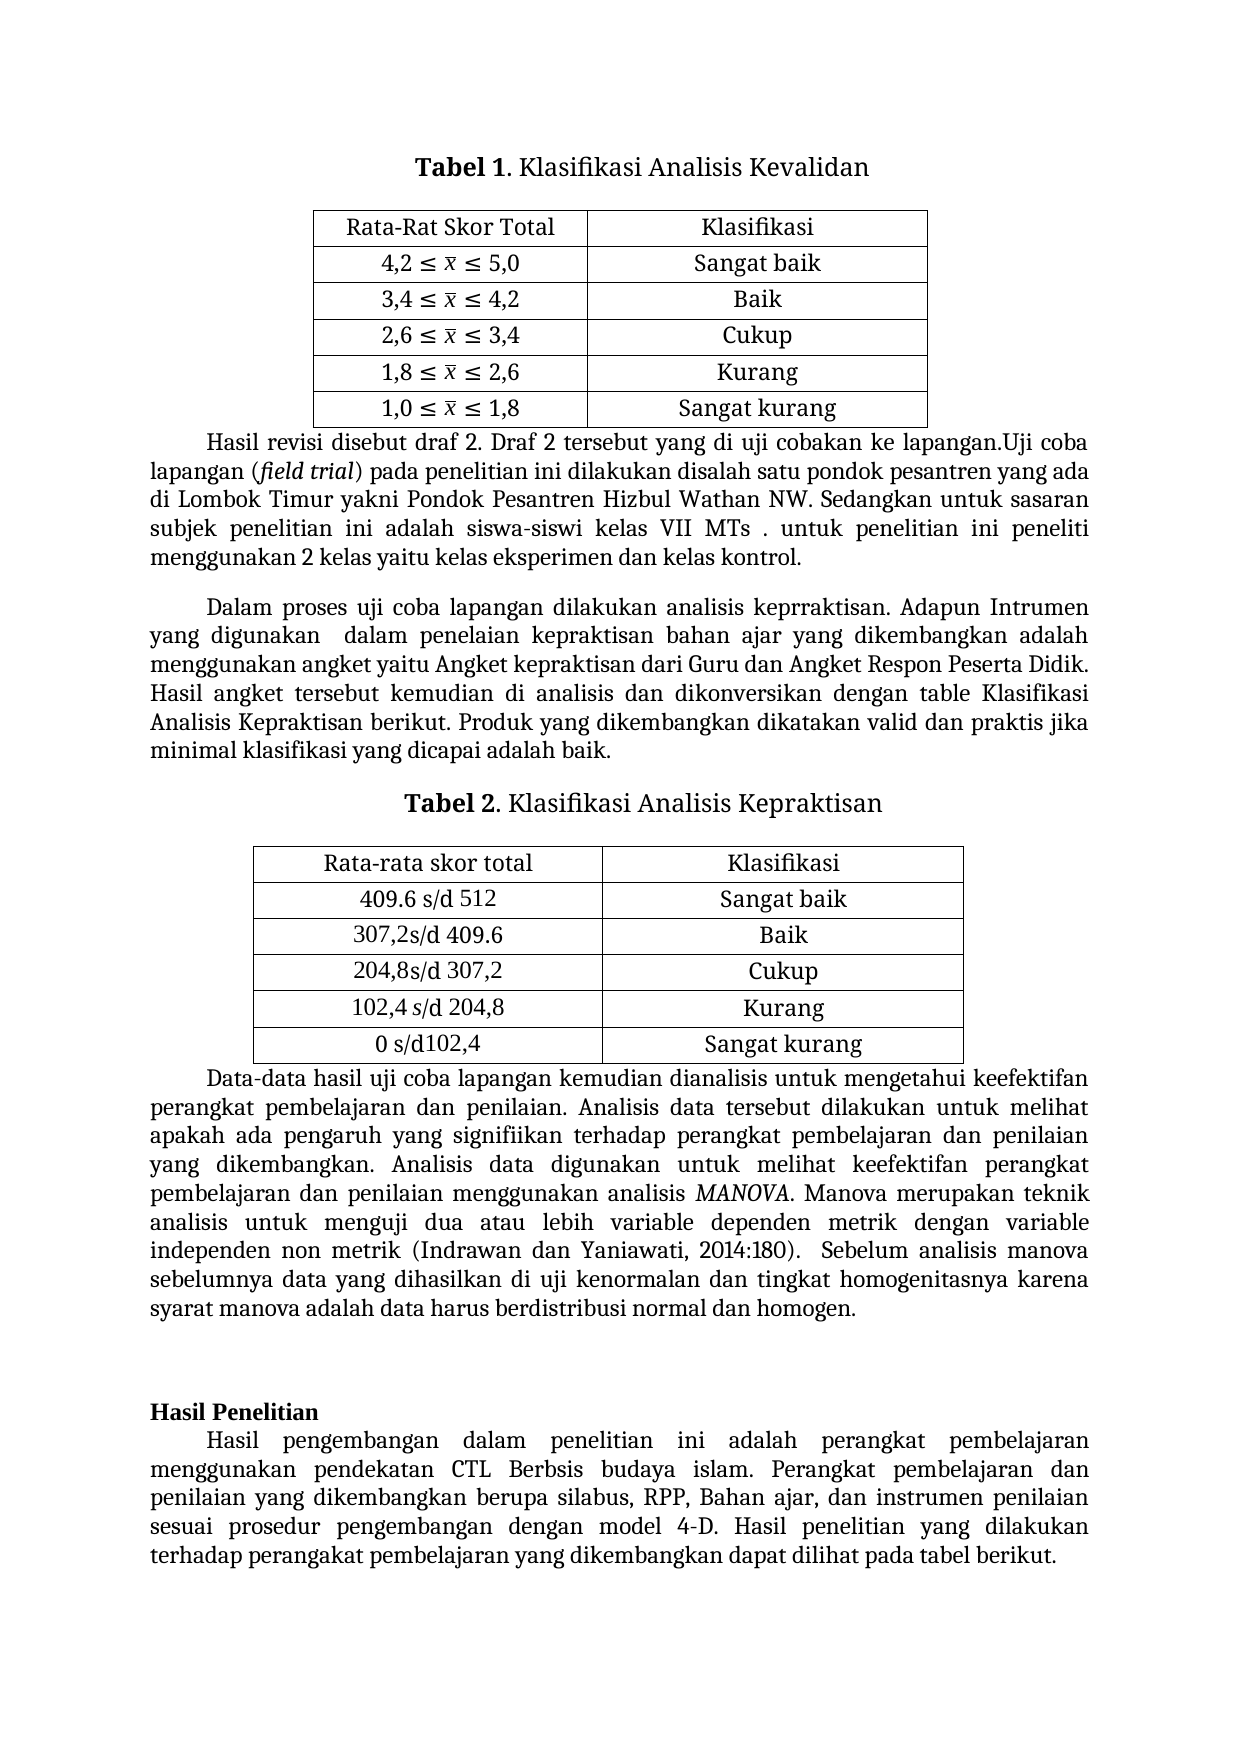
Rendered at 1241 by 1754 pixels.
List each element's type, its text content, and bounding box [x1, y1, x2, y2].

table_cell Sangat kurang [588, 392, 927, 427]
table_cell 0 s/d [254, 1028, 602, 1063]
table_cell Sangat baik [588, 247, 927, 282]
table_header Klasifikasi [603, 847, 963, 882]
text Data-data hasil uji coba lapangan kemudian dianalisis untuk mengetahui keefektifan perangkat pembelajaran dan penilaian. Analisis data tersebut dilakukan untuk melihat apakah ada pengaruh yang signifiikan terhadap perangkat pembelajaran dan penilaian yang dikembangkan. Analisis data digunakan untuk melihat keefektifan perangkat pembelajaran dan penilaian menggunakan analisis MANOVA. Manova merupakan teknik analisis untuk menguji dua atau lebih variable dependen metrik dengan variable independen non metrik (Indrawan dan Yaniawati, 2014:180). Sebelum analisis manova sebelumnya data yang dihasilkan di uji kenormalan dan tingkat homogenitasnya karena syarat manova adalah data harus berdistribusi normal dan homogen. [150, 1064, 1090, 1322]
text Dalam proses uji coba lapangan dilakukan analisis keprraktisan. Adapun Intrumen yang digunakan dalam penelaian kepraktisan bahan ajar yang dikembangkan adalah menggunakan angket yaitu Angket kepraktisan dari Guru dan Angket Respon Peserta Didik. Hasil angket tersebut kemudian di analisis dan dikonversikan dengan table Klasifikasi Analisis Kepraktisan berikut. Produk yang dikembangkan dikatakan valid dan praktis jika minimal klasifikasi yang dicapai adalah baik. [150, 592, 1090, 765]
table_cell Cukup [588, 320, 927, 354]
table_cell Sangat kurang [603, 1028, 963, 1063]
list Tabel 1. Klasifikasi Analisis Kevalidan [194, 150, 1090, 184]
text Hasil Penelitian [150, 1397, 1090, 1426]
table_cell /d [254, 991, 602, 1027]
list Tabel 2. Klasifikasi Analisis Kepraktisan [197, 786, 1090, 820]
table_cell 1,0 ≤ ≤ 1,8 [314, 392, 587, 427]
table_cell s/d 409.6 [254, 919, 602, 954]
table_cell s/d [254, 955, 602, 990]
table_header Klasifikasi [588, 211, 927, 246]
table_cell Sangat baik [603, 883, 963, 918]
table_cell 4,2 ≤ ≤ 5,0 [314, 247, 587, 282]
table_cell 1,8 ≤ ≤ 2,6 [314, 356, 587, 391]
table_cell 3,4 ≤ ≤ 4,2 [314, 283, 587, 318]
table_cell Kurang [588, 356, 927, 391]
table_header Rata-rata skor total [254, 847, 602, 882]
text Hasil revisi disebut draf 2. Draf 2 tersebut yang di uji cobakan ke lapangan.Uji coba lapangan (field trial) pada penelitian ini dilakukan disalah satu pondok pesantren yang ada di Lombok Timur yakni Pondok Pesantren Hizbul Wathan NW. Sedangkan untuk sasaran subjek penelitian ini adalah siswa-siswi kelas VII MTs . untuk penelitian ini peneliti menggunakan 2 kelas yaitu kelas eksperimen dan kelas kontrol. [150, 428, 1090, 572]
table_cell Baik [603, 919, 963, 954]
table_cell Kurang [603, 991, 963, 1027]
table_cell Cukup [603, 955, 963, 990]
text Hasil pengembangan dalam penelitian ini adalah perangkat pembelajaran menggunakan pendekatan CTL Berbsis budaya islam. Perangkat pembelajaran dan penilaian yang dikembangkan berupa silabus, RPP, Bahan ajar, dan instrumen penilaian sesuai prosedur pengembangan dengan model 4-D. Hasil penelitian yang dilakukan terhadap perangakat pembelajaran yang dikembangkan dapat dilihat pada tabel berikut. [150, 1426, 1090, 1569]
table_header Rata-Rat Skor Total [314, 211, 587, 246]
table_cell 2,6 ≤ ≤ 3,4 [314, 320, 587, 354]
table_cell 409.6 s/d [254, 883, 602, 918]
table_cell Baik [588, 283, 927, 318]
